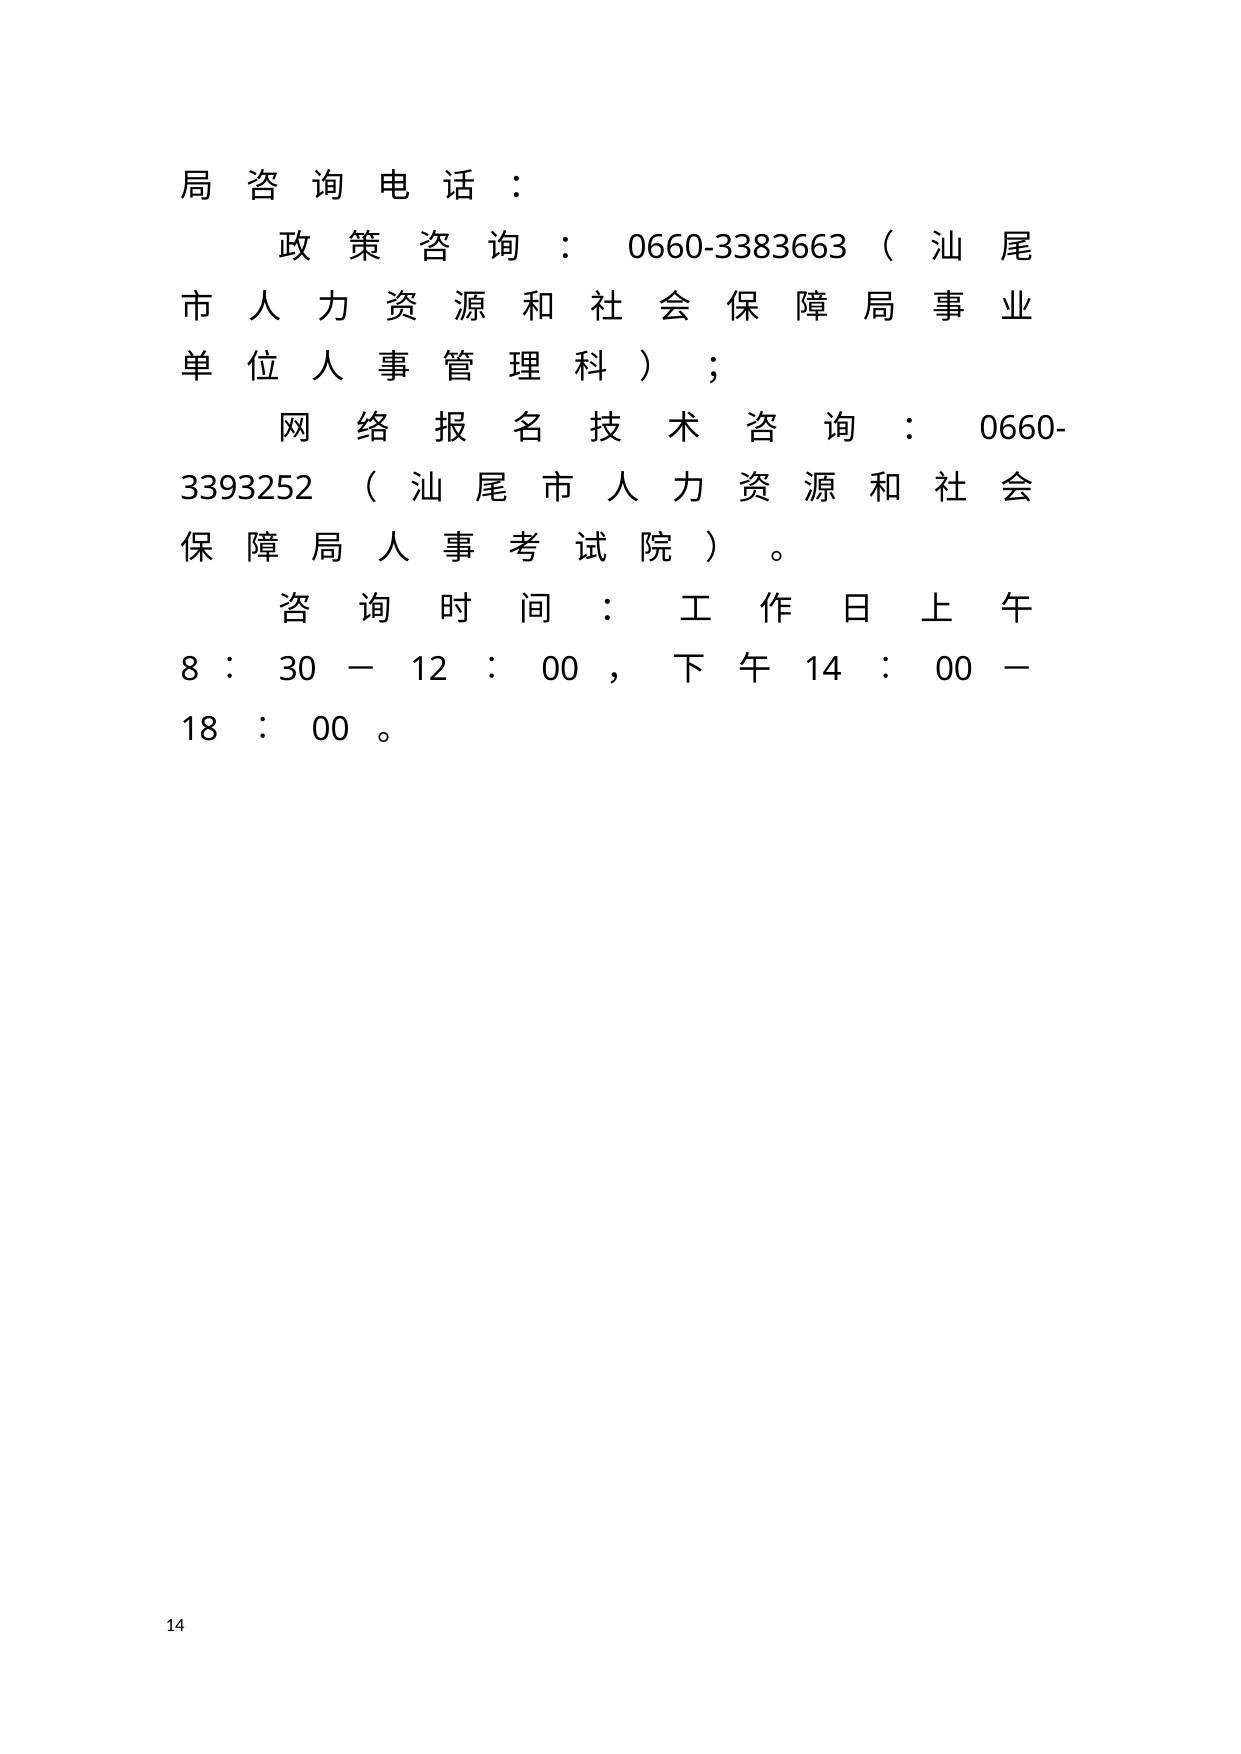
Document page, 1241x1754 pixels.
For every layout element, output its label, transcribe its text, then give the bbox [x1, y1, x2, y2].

text 咨询时间：工作日上午8︰30－12︰00，下午14︰00－18︰00。 [180, 575, 1066, 756]
text 汕尾市人力资源和社会保障局咨询电话： [180, 153, 1066, 213]
text 政策咨询：0660-3383663（汕尾市人力资源和社会保障局事业单位人事管理科）； [180, 213, 1066, 394]
text 网络报名技术咨询：0660-3393252（汕尾市人力资源和社会保障局人事考试院）。 [180, 394, 1066, 575]
